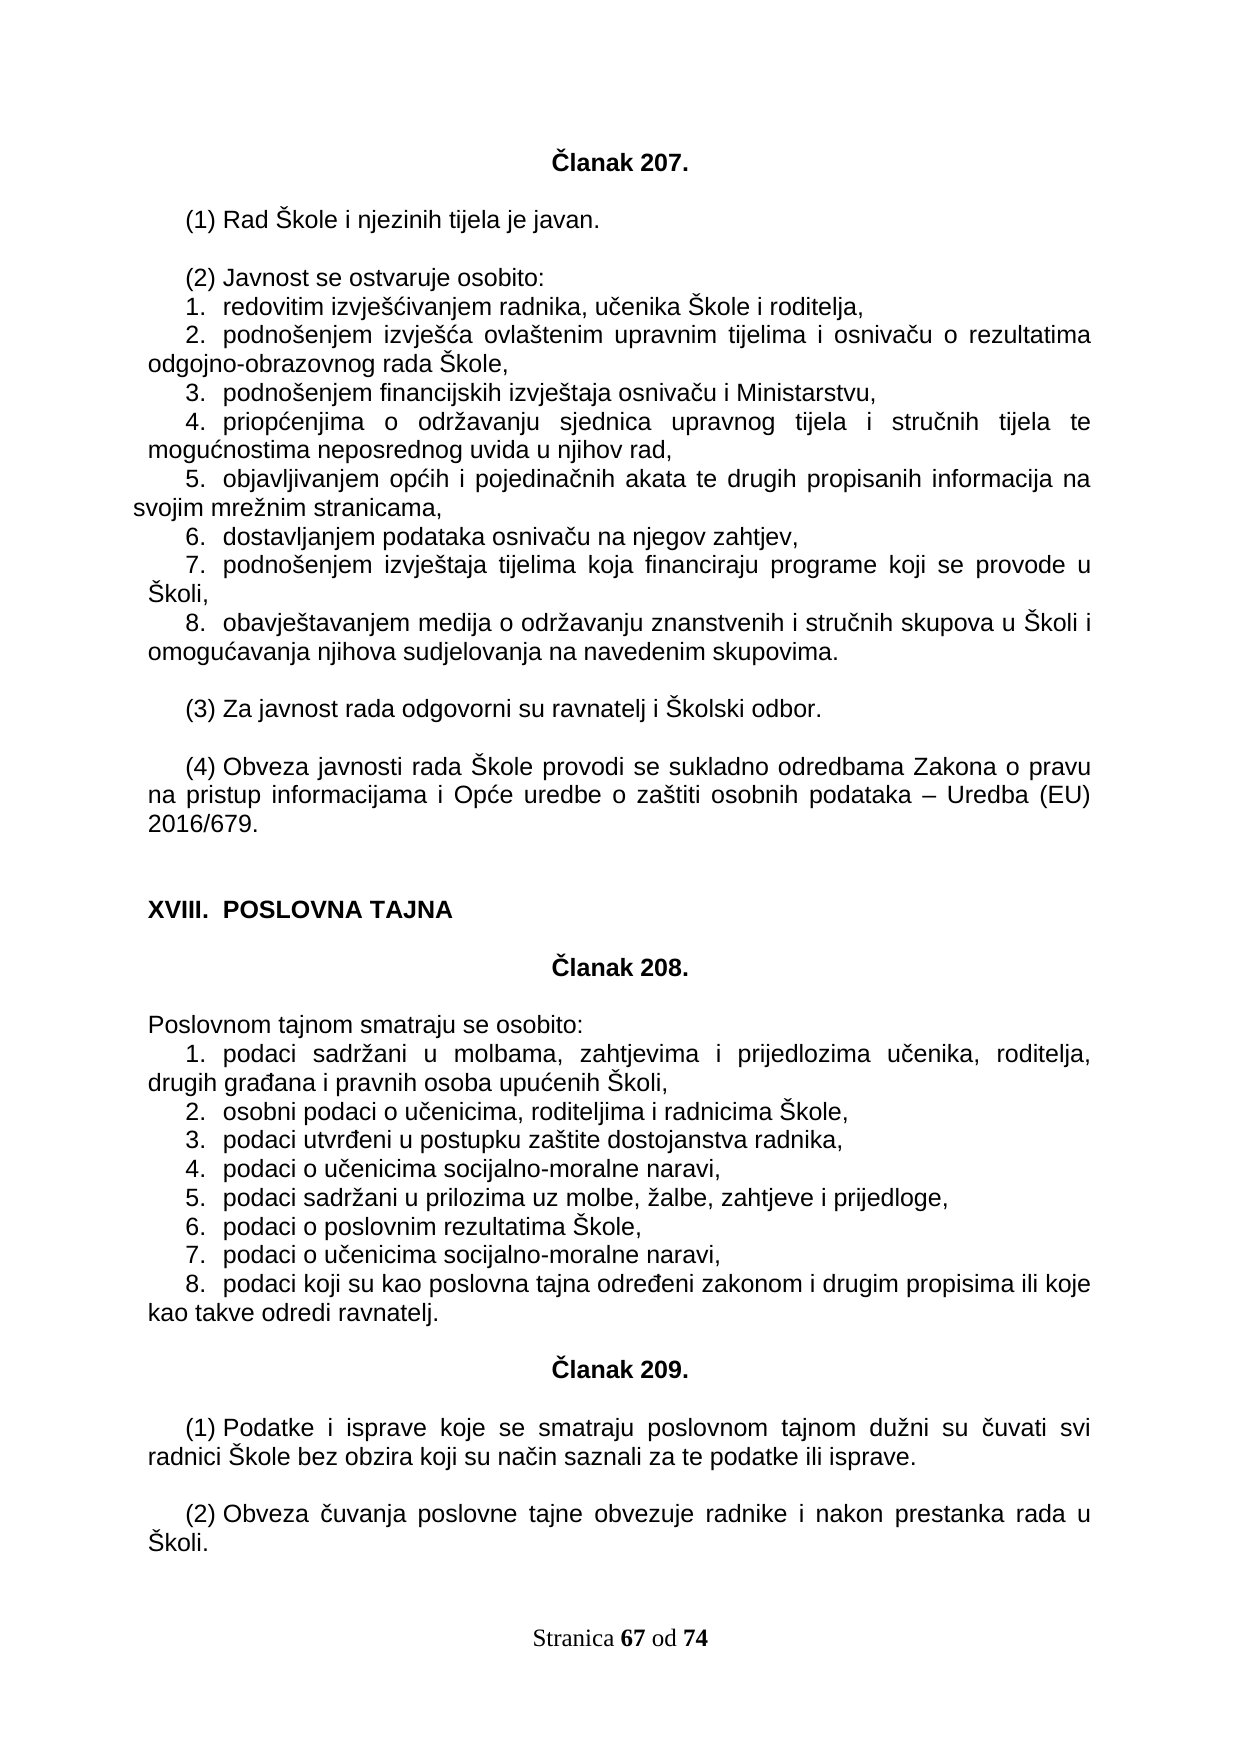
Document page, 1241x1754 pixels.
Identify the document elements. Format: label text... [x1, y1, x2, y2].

list podnošenjem izvještaja tijelima koja financiraju programe koji se provode u Školi, [148, 550, 1092, 608]
list dostavljanjem podataka osnivaču na njegov zahtjev, [185, 521, 1092, 550]
list obavještavanjem medija o održavanju znanstvenih i stručnih skupova u Školi i omogućavanja njihova sudjelovanja na navedenim skupovima. [148, 608, 1092, 665]
list Obveza čuvanja poslovne tajne obvezuje radnike i nakon prestanka rada u Školi. [148, 1499, 1092, 1556]
list podaci koji su kao poslovna tajna određeni zakonom i drugim propisima ili koje kao takve odredi ravnatelj. [148, 1269, 1092, 1326]
list podnošenjem izvješća ovlaštenim upravnim tijelima i osnivaču o rezultatima odgojno-obrazovnog rada Škole, [148, 320, 1092, 378]
list Za javnost rada odgovorni su ravnatelj i Školski odbor. [185, 694, 1092, 723]
list podnošenjem financijskih izvještaja osnivaču i Ministarstvu, [185, 378, 1092, 406]
list redovitim izvješćivanjem radnika, učenika Škole i roditelja, [185, 291, 1092, 320]
list podaci sadržani u molbama, zahtjevima i prijedlozima učenika, roditelja, drugih građana i pravnih osoba upućenih Školi, [148, 1039, 1092, 1096]
list podaci o učenicima socijalno-moralne naravi, [148, 1154, 1092, 1183]
list Rad Škole i njezinih tijela je javan. [185, 205, 1092, 234]
list Obveza javnosti rada Škole provodi se sukladno odredbama Zakona o pravu na pristup informacijama i Opće uredbe o zaštiti osobnih podataka – Uredba (EU) 2016/679. [148, 751, 1092, 838]
list podaci sadržani u prilozima uz molbe, žalbe, zahtjeve i prijedloge, [148, 1183, 1092, 1211]
list Podatke i isprave koje se smatraju poslovnom tajnom dužni su čuvati svi radnici Škole bez obzira koji su način saznali za te podatke ili isprave. [148, 1413, 1092, 1470]
list podaci o poslovnim rezultatima Škole, [148, 1211, 1092, 1240]
text Članak 207. [148, 148, 1092, 176]
list priopćenjima o održavanju sjednica upravnog tijela i stručnih tijela te mogućnostima neposrednog uvida u njihov rad, [148, 406, 1092, 464]
list objavljivanjem općih i pojedinačnih akata te drugih propisanih informacija na svojim mrežnim stranicama, [133, 464, 1092, 521]
text Članak 209. [148, 1355, 1092, 1384]
text Poslovnom tajnom smatraju se osobito: [148, 1010, 1092, 1039]
text Članak 208. [148, 953, 1092, 981]
list podaci utvrđeni u postupku zaštite dostojanstva radnika, [148, 1125, 1092, 1154]
text XVIII. POSLOVNA TAJNA [148, 895, 1092, 924]
list podaci o učenicima socijalno-moralne naravi, [148, 1240, 1092, 1269]
list osobni podaci o učenicima, roditeljima i radnicima Škole, [148, 1096, 1092, 1125]
list Javnost se ostvaruje osobito: [185, 263, 1092, 291]
